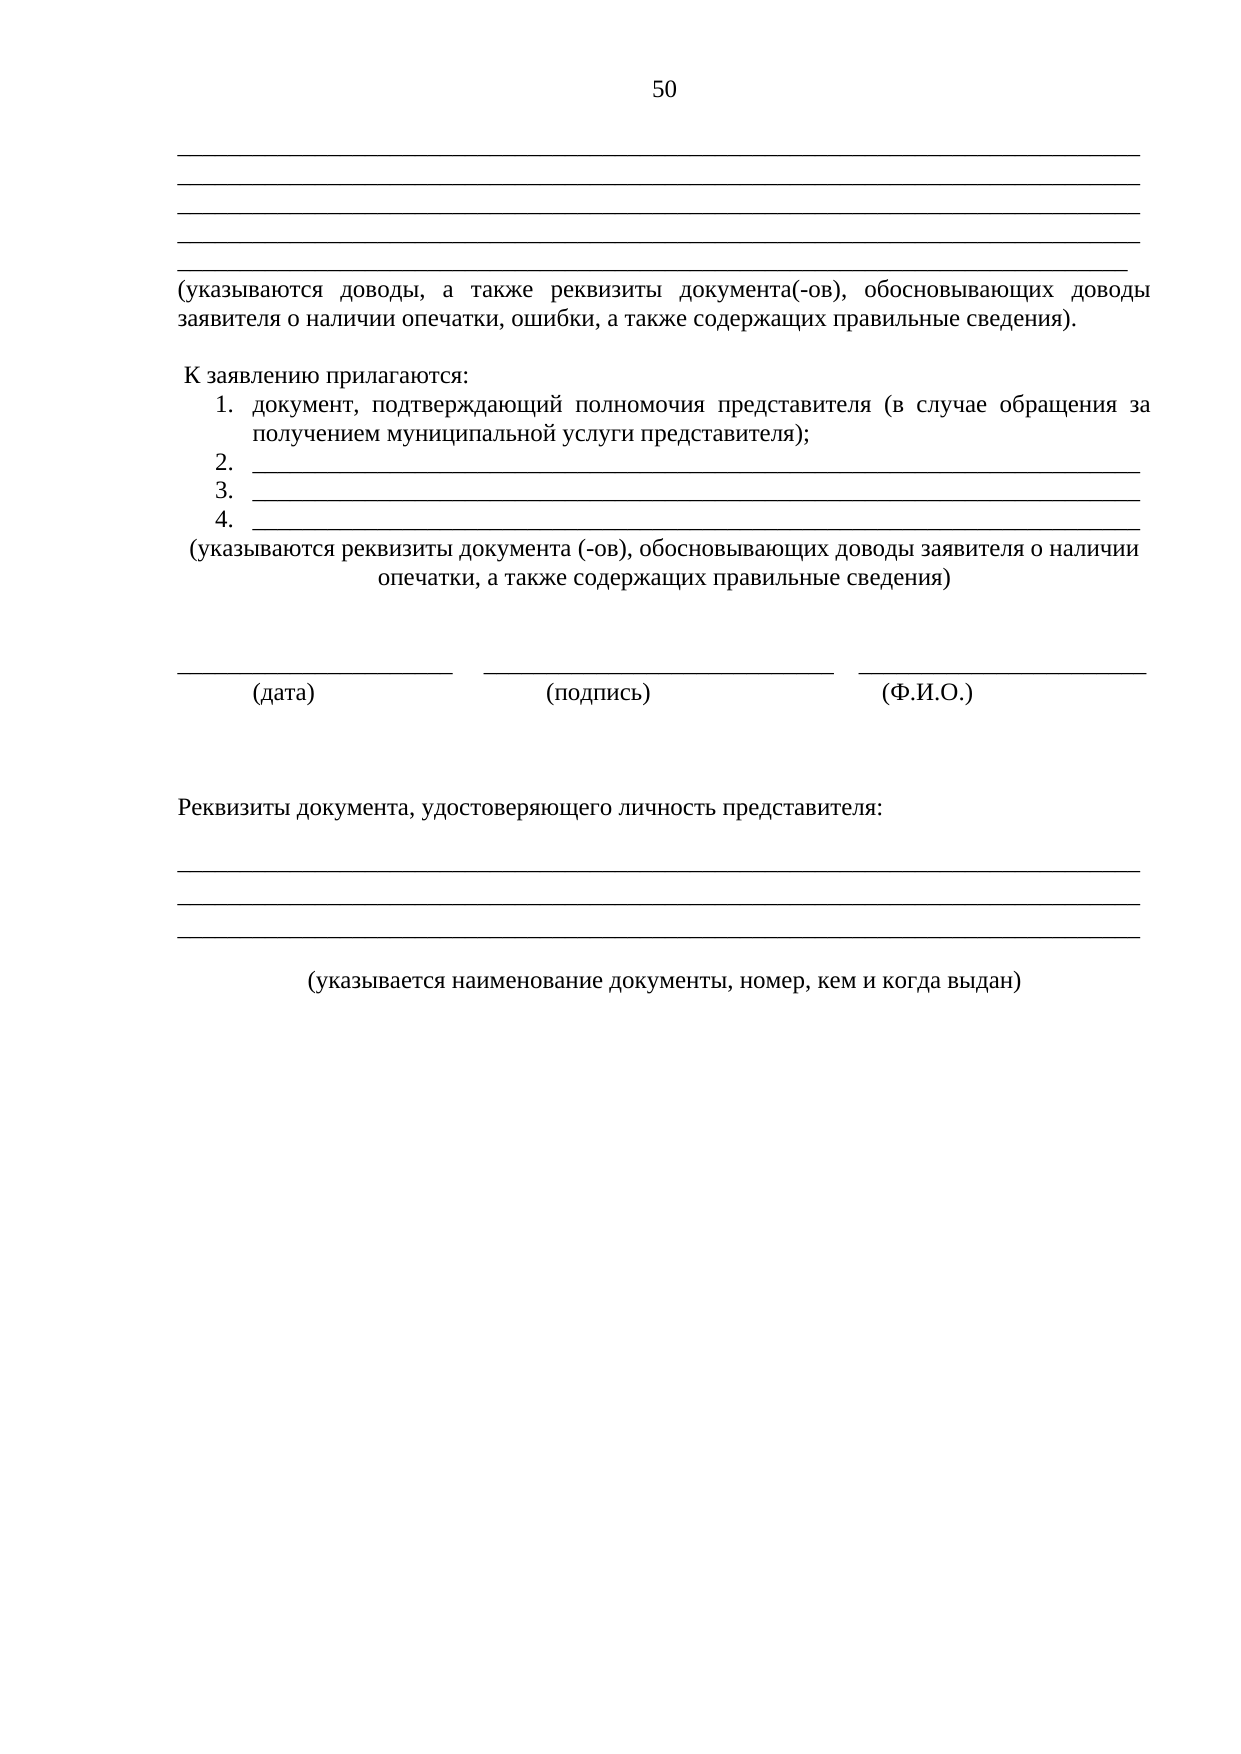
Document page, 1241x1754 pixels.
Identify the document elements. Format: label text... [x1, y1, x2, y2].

text ______________________ ____________________________ _______________________ [177, 648, 1152, 677]
text (указывается наименование документы, номер, кем и когда выдан) [177, 966, 1152, 994]
list документ, подтверждающий полномочия представителя (в случае обращения за получением муниципальной услуги представителя); [215, 389, 1152, 447]
text К заявлению прилагаются: [177, 361, 1152, 389]
list _______________________________________________________________________ [215, 504, 1152, 533]
text (дата) (подпись) (Ф.И.О.) [177, 677, 1152, 706]
text Реквизиты документа, удостоверяющего личность представителя: [177, 792, 1152, 821]
text (указываются доводы, а также реквизиты документа(-ов), обосновывающих доводы заявителя о наличии опечатки, ошибки, а также содержащих правильные сведения). [177, 274, 1152, 332]
text (указываются реквизиты документа (-ов), обосновывающих доводы заявителя о наличии опечатки, а также содержащих правильные сведения) [177, 533, 1152, 591]
list _______________________________________________________________________ [215, 447, 1152, 476]
text ________________________________________________________________________________________________________________________________________________________________________________________________________________________________________________________________________________________________________________________________________________________________________________________________ [177, 131, 1152, 274]
list _______________________________________________________________________ [215, 476, 1152, 504]
text _______________________________________________________________________________________________________________________________________________________________________________________________________________________________________ [177, 846, 1152, 941]
